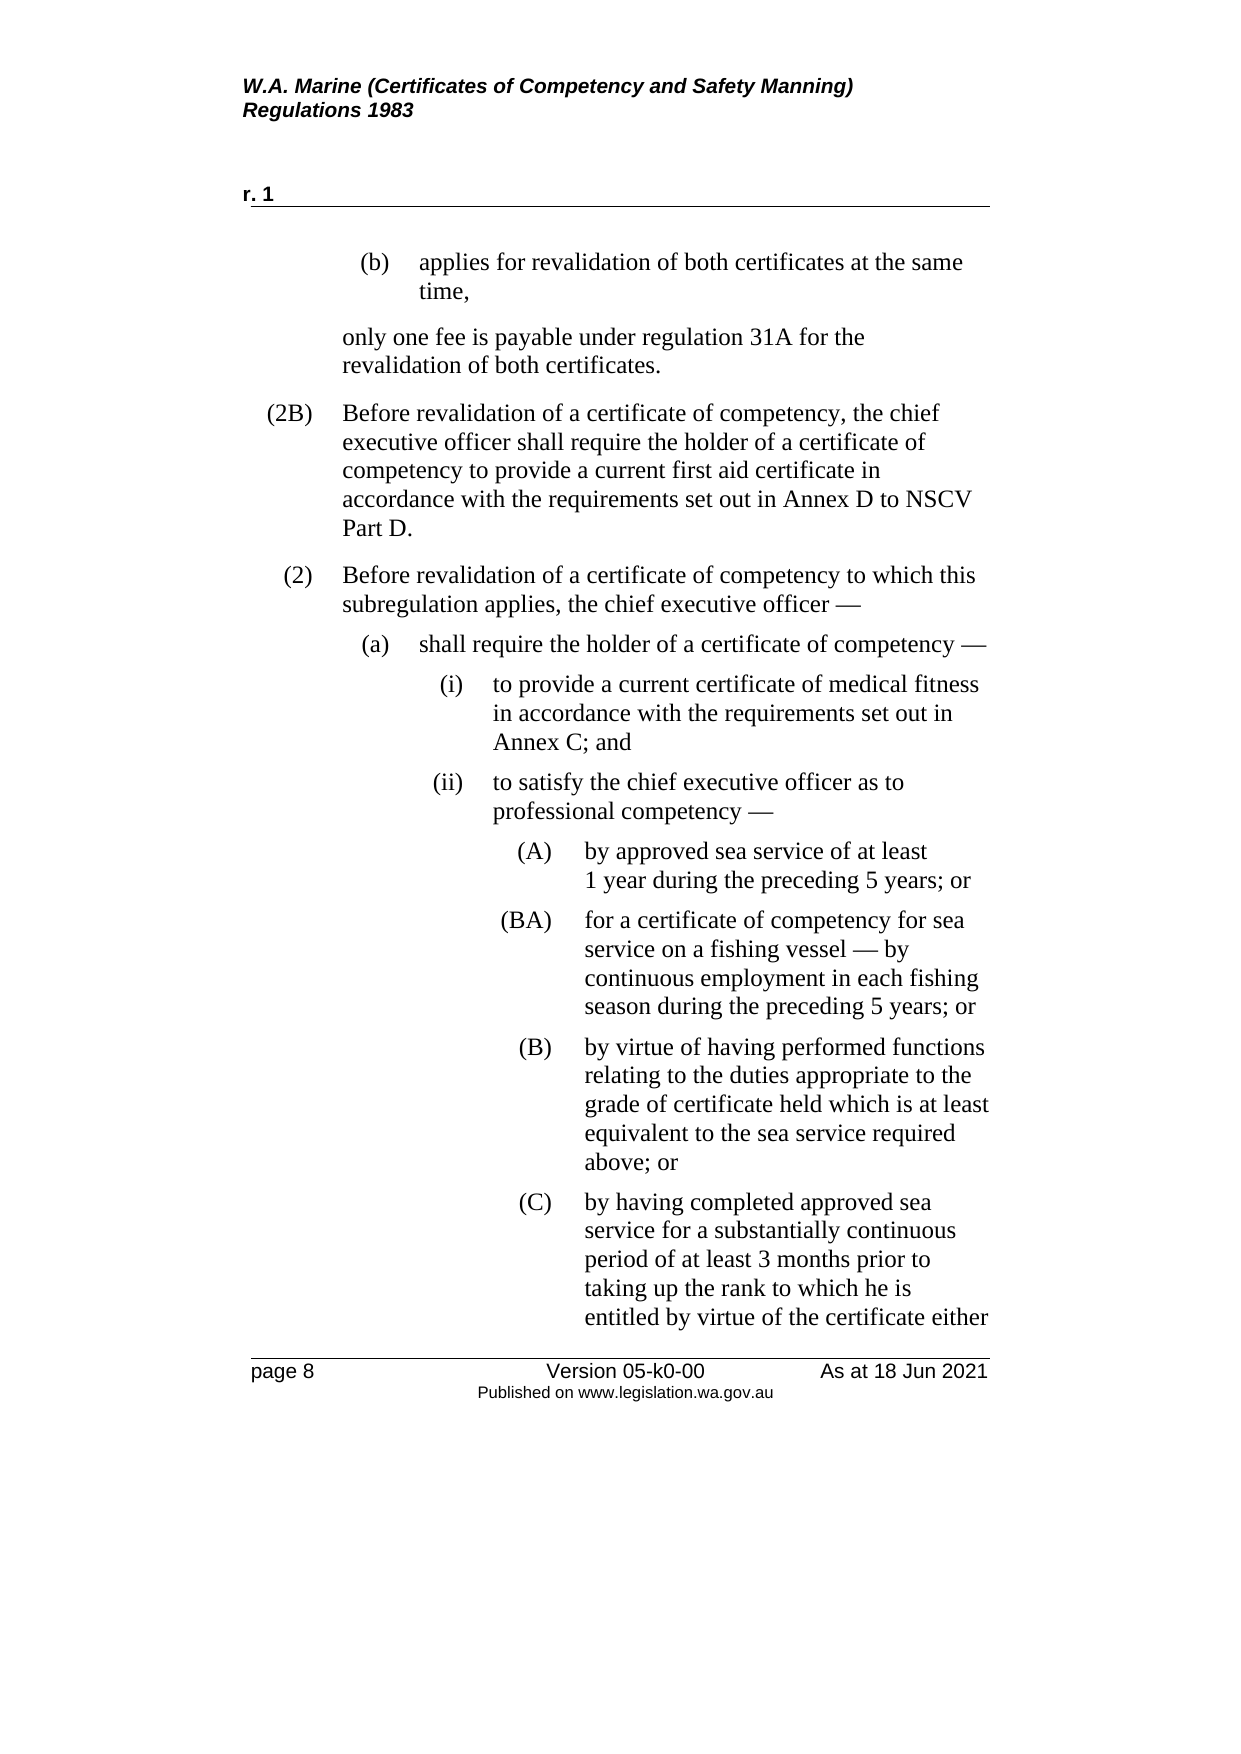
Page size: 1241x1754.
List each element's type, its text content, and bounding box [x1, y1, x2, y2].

text (B) by virtue of having performed functions relating to the duties appropriate to the grade of certificate held which is at least equivalent to the sea service required above; or [251, 1032, 990, 1175]
text (b) applies for revalidation of both certificates at the same time, [251, 247, 990, 305]
text (2B) Before revalidation of a certificate of competency, the chief executive officer shall require the holder of a certificate of competency to provide a current first aid certificate in accordance with the requirements set out in Annex D to NSCV Part D. [251, 398, 990, 542]
text (BA) for a certificate of competency for sea service on a fishing vessel — by continuous employment in each fishing season during the preceding 5 years; or [251, 905, 990, 1020]
text (ii) to satisfy the chief executive officer as to professional competency — [251, 767, 990, 825]
text (a) shall require the holder of a certificate of competency — [251, 629, 990, 658]
text (i) to provide a current certificate of medical fitness in accordance with the requirements set out in Annex C; and [251, 669, 990, 756]
text only one fee is payable under regulation 31A for the revalidation of both certificates. [251, 322, 990, 379]
text (2) Before revalidation of a certificate of competency to which this subregulation applies, the chief executive officer — [251, 560, 990, 618]
text (A) by approved sea service of at least 1 year during the preceding 5 years; or [251, 836, 990, 894]
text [251, 1187, 990, 1331]
